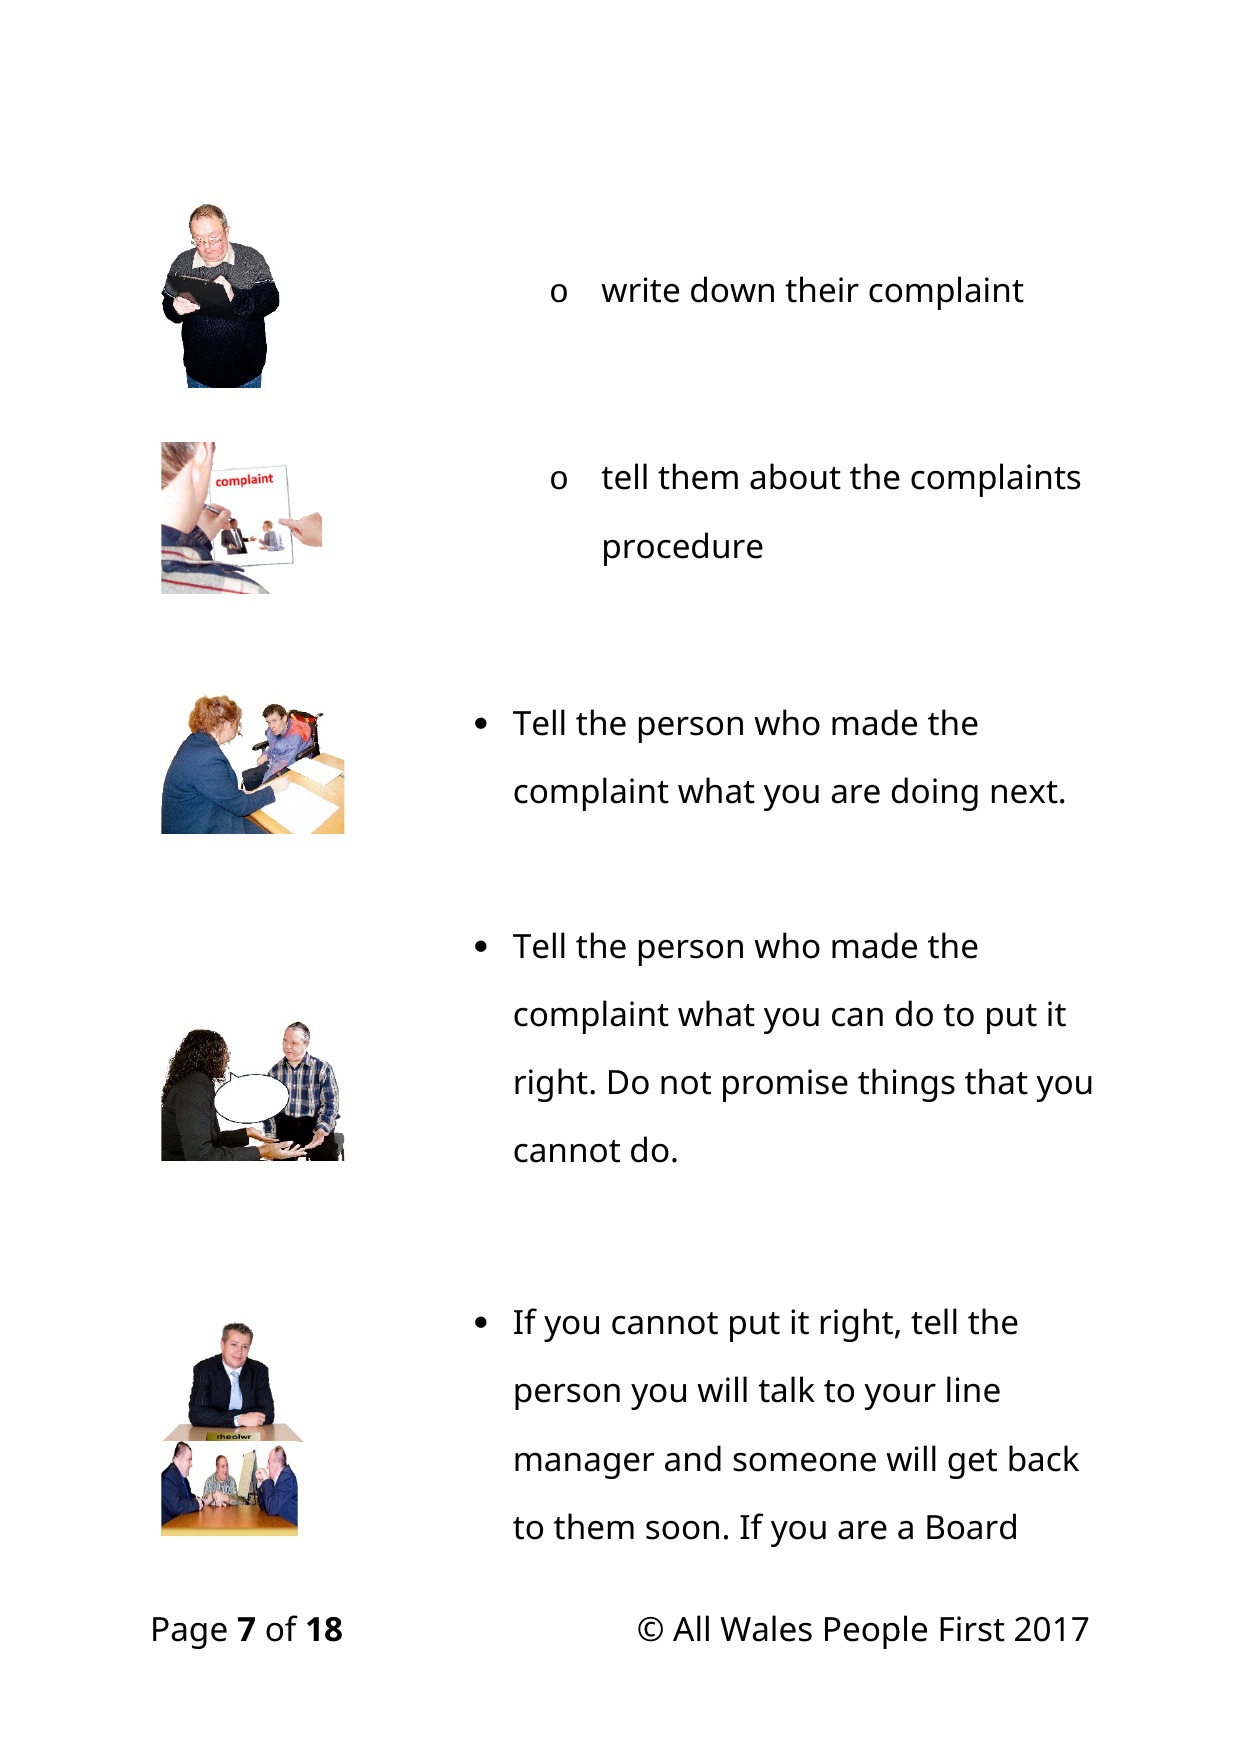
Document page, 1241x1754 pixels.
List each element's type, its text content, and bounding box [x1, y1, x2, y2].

table_cell Tell the person who made the complaint what you are doing next. [398, 615, 1107, 911]
table_cell [150, 615, 398, 911]
table_cell tell them about the complaints procedure [398, 420, 1107, 615]
picture [161, 1021, 345, 1161]
picture [161, 1322, 304, 1536]
table_cell [150, 420, 398, 615]
table_cell Tell the person who made the complaint what you can do to put it right. Do not promise things that you cannot do. [398, 911, 1107, 1271]
table_cell [150, 1271, 398, 1576]
table_cell [150, 911, 398, 1271]
picture [161, 442, 323, 594]
table_cell [150, 172, 398, 420]
table_cell write down their complaint [398, 172, 1107, 420]
picture [161, 692, 345, 834]
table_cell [398, 1271, 1107, 1576]
picture [161, 204, 280, 388]
